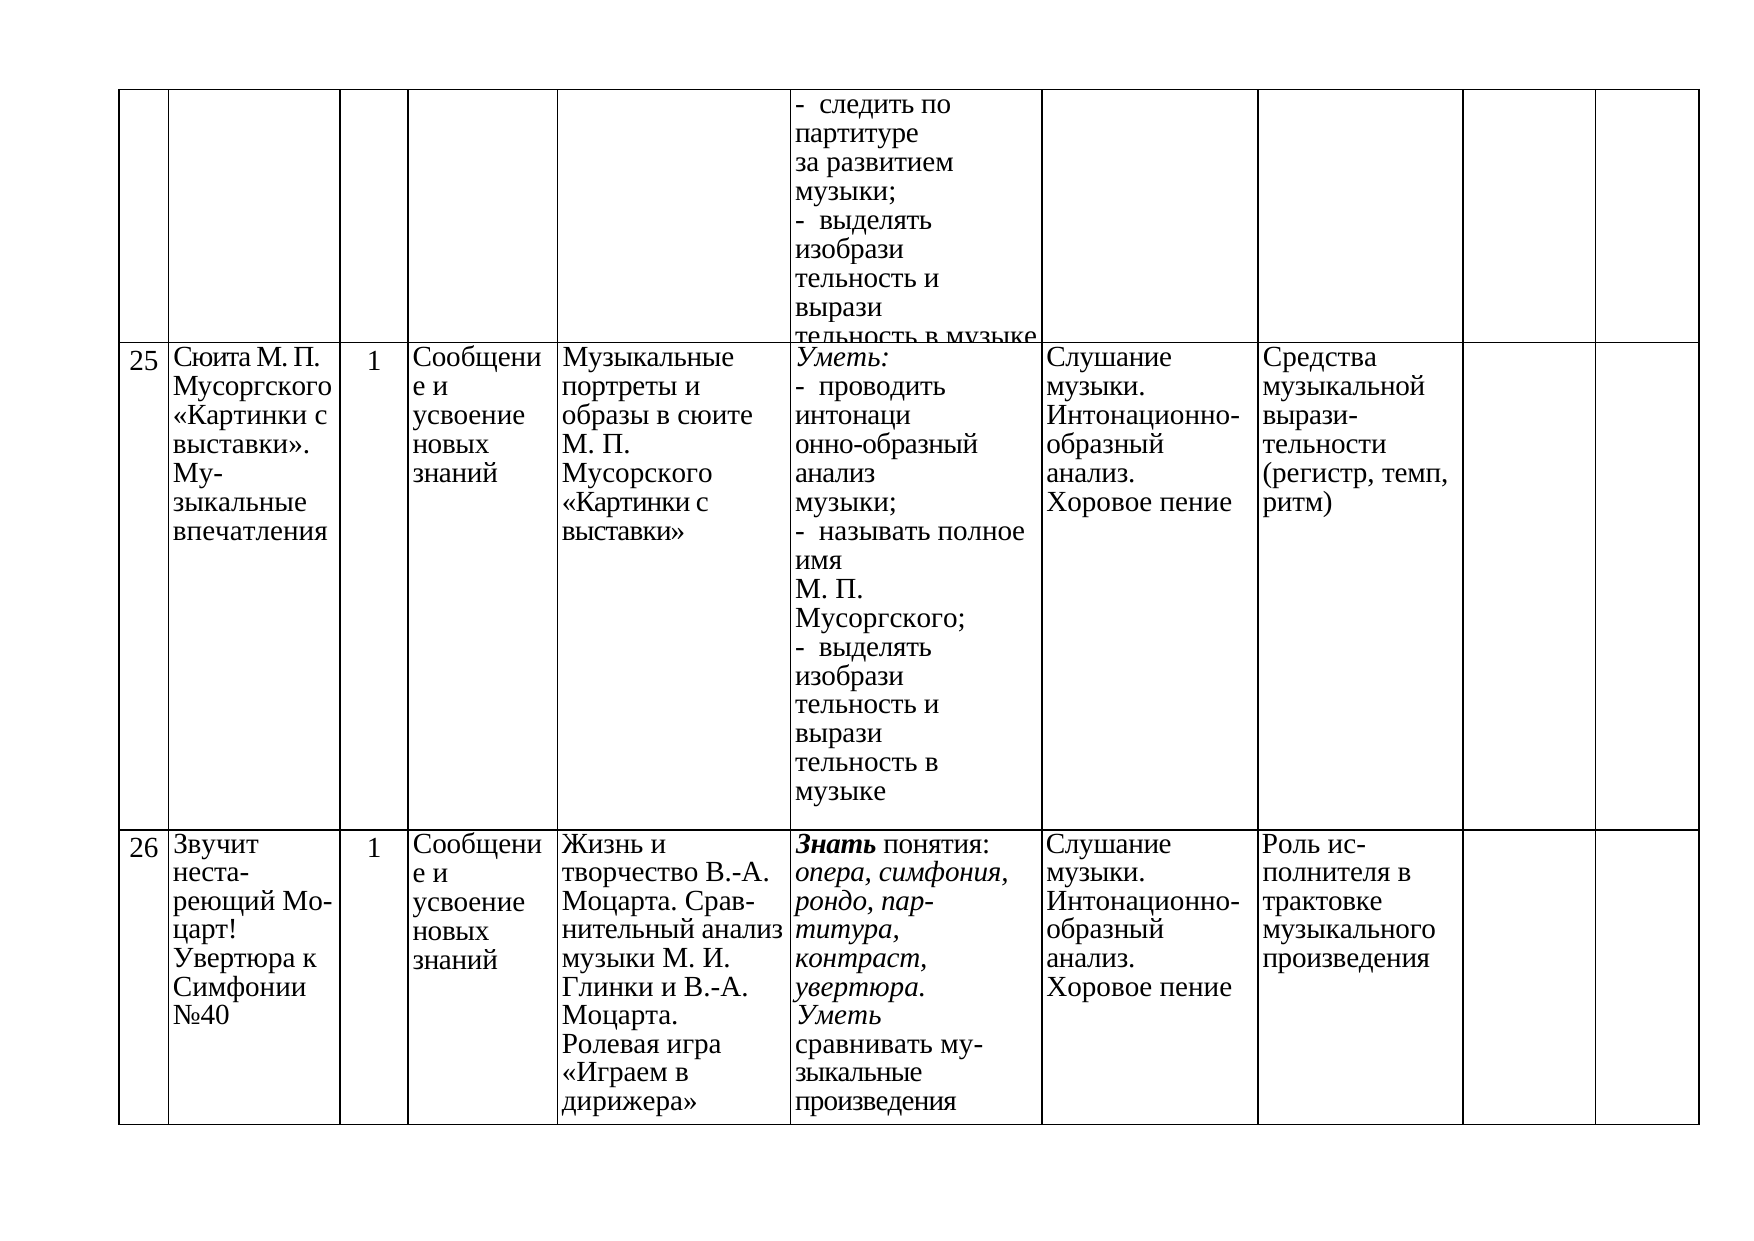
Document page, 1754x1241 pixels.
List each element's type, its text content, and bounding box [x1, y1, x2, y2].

table_cell [1596, 343, 1698, 829]
table_cell Музыкальные портреты и образы в сюите М. П. Мусорского «Картинки с выставки» [558, 343, 790, 829]
table_cell [1464, 343, 1595, 829]
table_cell [1596, 90, 1698, 342]
table_cell Роль исполнителя в трактовке музыкального произведения [1259, 831, 1462, 1123]
table_cell Средства музыкальной выразительности (регистр, темп, ритм) [1259, 343, 1462, 829]
table_cell [558, 90, 790, 342]
table_cell [1464, 90, 1595, 342]
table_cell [1043, 831, 1257, 1123]
table_cell Слушание музыки. Интонационно-образный анализ. Хоровое пение [1043, 343, 1257, 829]
table_cell 1 [341, 343, 407, 829]
table_cell [1596, 831, 1698, 1123]
table_cell 26 [120, 831, 168, 1123]
table_cell Сообщение и усвоение новых знаний [409, 343, 557, 829]
table_cell Знать понятия: опера, симфония, рондо, партитура, контраст, увертюра. Уметь сравнивать музыкальные произведения [791, 831, 1041, 1123]
table_cell [1043, 90, 1257, 342]
table_cell [1259, 90, 1462, 342]
table_cell 25 [120, 343, 168, 829]
table_cell [120, 90, 168, 342]
table_cell [169, 90, 339, 342]
table_cell Звучит нестареющий Моцарт! Увертюра к Симфонии №40 [169, 831, 339, 1123]
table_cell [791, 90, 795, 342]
table_cell [341, 90, 407, 342]
table_cell Жизнь и творчество В.-А. Моцарта. Сравнительный анализ музыки М. И. Глинки и В.-А. Моцарта. Ролевая игра «Играем в дирижера» [558, 831, 790, 1123]
table_cell Сообщение и усвоение новых знаний [409, 831, 557, 1123]
table_cell 1 [341, 831, 407, 1123]
table_cell [1464, 831, 1595, 1123]
table_cell Уметь: - проводить интонаци онно-образный анализ музыки; - называть полное имя М. П. Мусоргского; - выделять изобрази тельность и вырази тельность в музыке [791, 343, 1041, 829]
table_cell [409, 90, 557, 342]
table_cell Сюита М. П. Мусоргского «Картинки с выставки». Музыкальные впечатления [169, 343, 339, 829]
